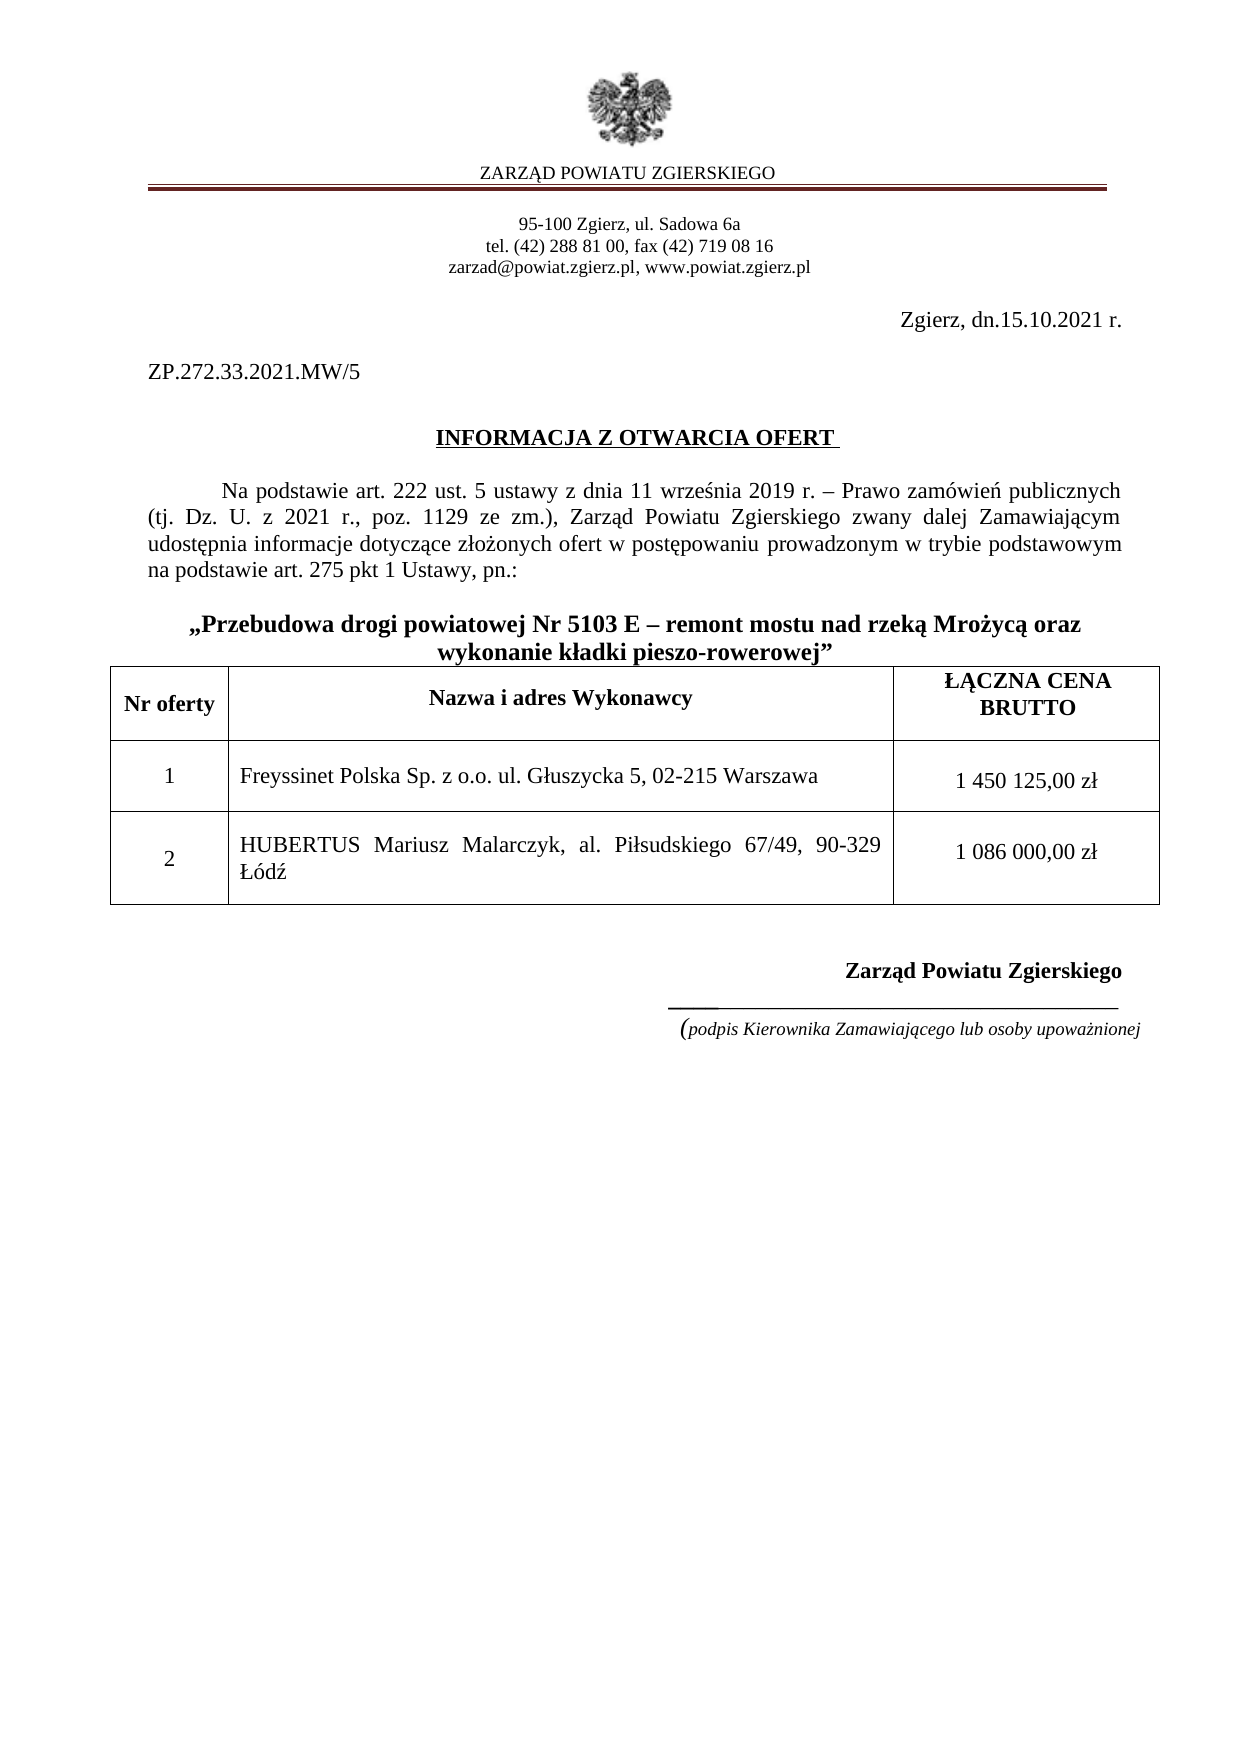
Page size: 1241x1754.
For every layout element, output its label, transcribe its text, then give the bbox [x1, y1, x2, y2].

picture [584, 70, 679, 149]
text „Przebudowa drogi powiatowej Nr 5103 E – remont mostu nad rzeką Mrożycą oraz wykonanie kładki pieszo-rowerowej” [148, 609, 1122, 666]
table_cell tel. (42) 288 81 00, fax (42) 719 08 16 [148, 235, 1107, 256]
table_cell Freyssinet Polska Sp. z o.o. ul. Głuszycka 5, 02-215 Warszawa [229, 741, 893, 811]
table_header Nr oferty [111, 667, 228, 739]
text INFORMACJA Z OTWARCIA OFERT [148, 424, 1122, 451]
table_header ŁĄCZNA CENA BRUTTO [894, 667, 1159, 739]
table_cell 1 [111, 741, 228, 811]
text (podpis Kierownika Zamawiającego lub osoby upoważnionej) [148, 1012, 1126, 1041]
table_cell 1 086 000,00 zł [894, 812, 1159, 903]
text ____________________________________ [590, 983, 1122, 1012]
table_header ZARZĄD POWIATU ZGIERSKIEGO [148, 162, 1107, 183]
table_cell 1 450 125,00 zł [894, 741, 1159, 811]
table_cell zarzad@powiat.zgierz.pl, www.powiat.zgierz.pl [148, 256, 1107, 278]
table_header 95-100 Zgierz, ul. Sadowa 6a [148, 213, 1107, 234]
text ZP.272.33.2021.MW/5 [148, 358, 1122, 385]
table_cell 2 [111, 812, 228, 903]
table_header Nazwa i adres Wykonawcy [229, 667, 893, 739]
text Na podstawie art. 222 ust. 5 ustawy z dnia 11 września 2019 r. – Prawo zamówień publicznych (tj. Dz. U. z 2021 r., poz. 1129 ze zm.), Zarząd Powiatu Zgierskiego zwany dalej Zamawiającym udostępnia informacje dotyczące złożonych ofert w postępowaniu prowadzonym w trybie podstawowym na podstawie art. 275 pkt 1 Ustawy, pn.: [148, 477, 1122, 582]
text Zgierz, dn.15.10.2021 r. [753, 306, 1122, 333]
text Zarząd Powiatu Zgierskiego [148, 957, 1122, 983]
table_cell HUBERTUS Mariusz Malarczyk, al. Piłsudskiego 67/49, 90-329 Łódź [229, 812, 893, 903]
